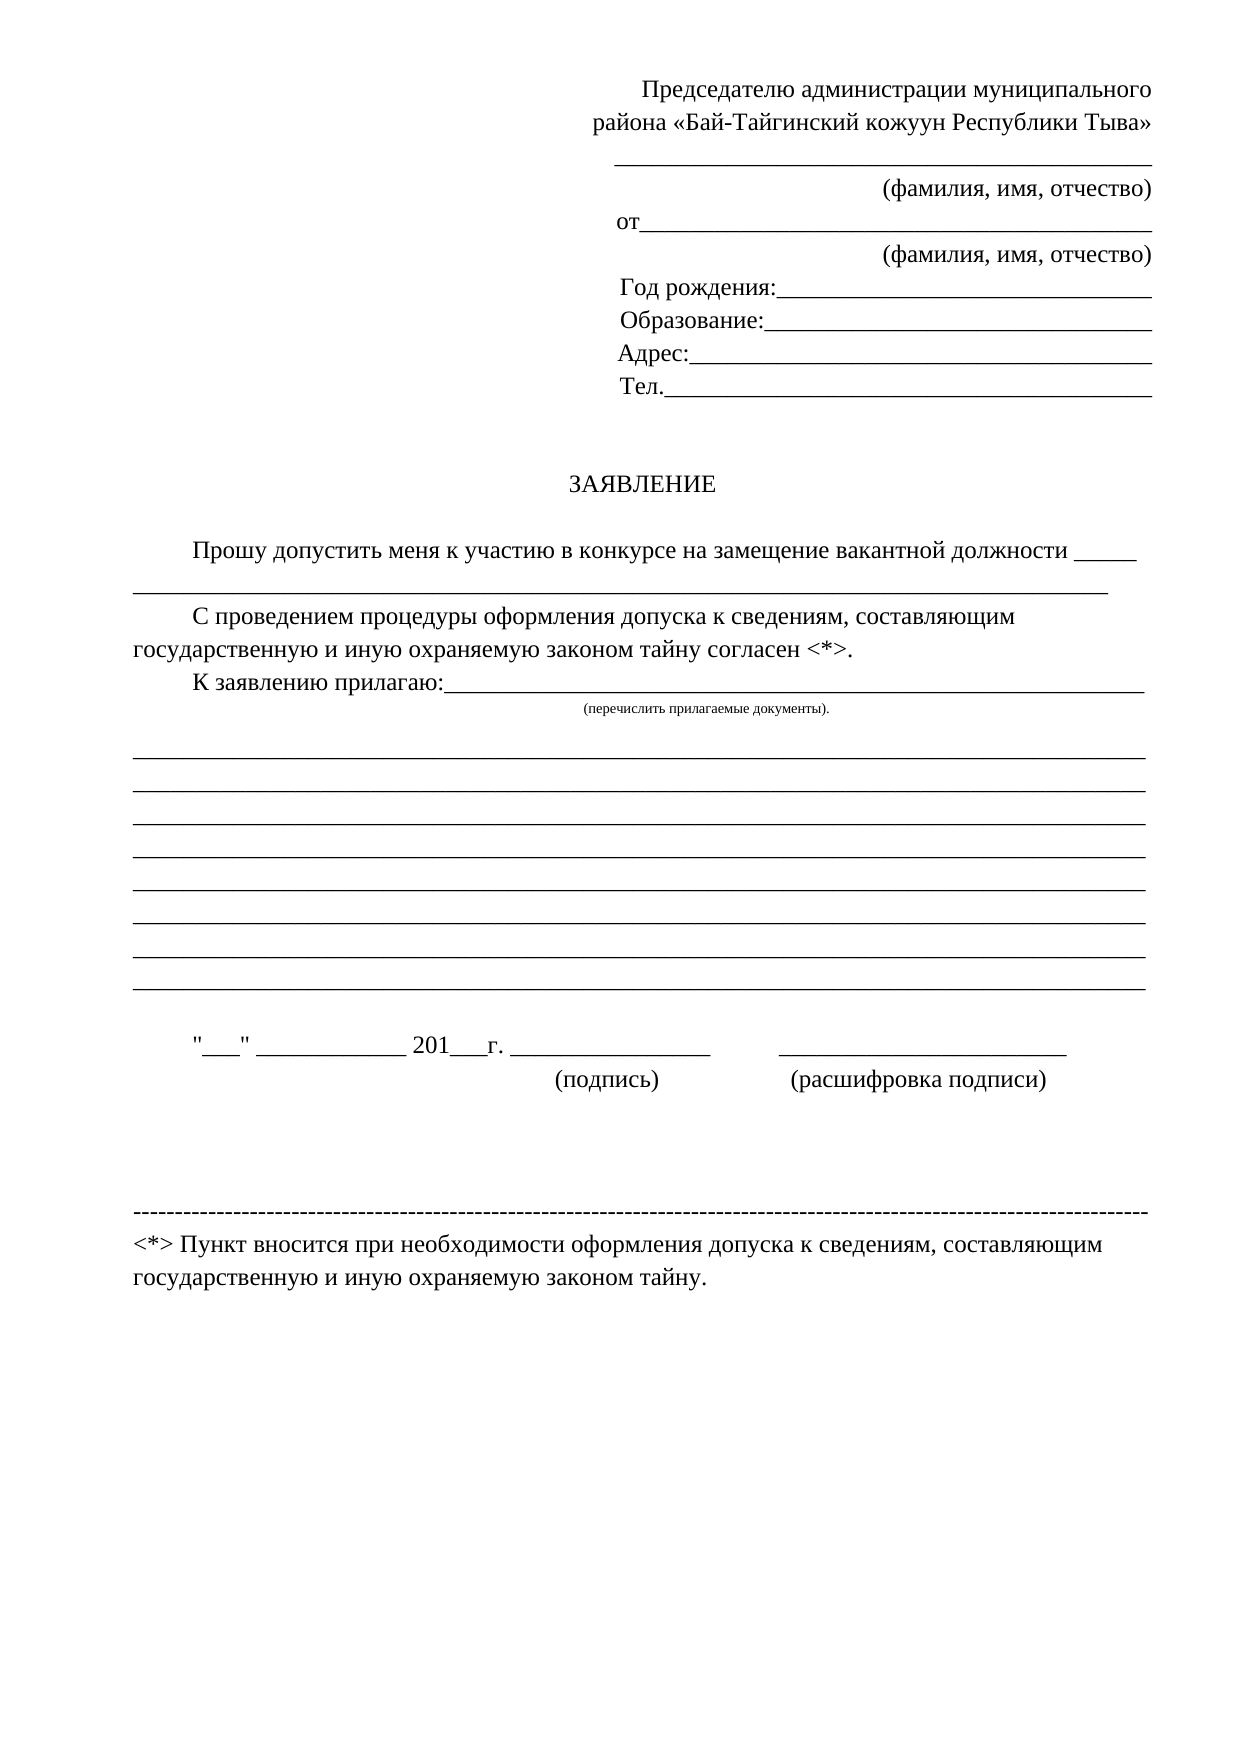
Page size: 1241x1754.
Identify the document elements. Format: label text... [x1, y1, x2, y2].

text <*> Пункт вносится при необходимости оформления допуска к сведениям, составляющим государственную и иную охраняемую законом тайну. [133, 1229, 1152, 1291]
text района «Бай-Тайгинский кожуун Республики Тыва» [133, 107, 1152, 136]
text Адрес:_____________________________________ [133, 338, 1152, 367]
text от_________________________________________ [133, 206, 1152, 235]
text -------------------------------------------------------------------------------------------------------------------------- [133, 1196, 1152, 1224]
text (подпись) (расшифровка подписи) [133, 1064, 1152, 1092]
text (перечислить прилагаемые документы). [133, 700, 1152, 729]
text Тел._______________________________________ [133, 371, 1152, 400]
text (фамилия, имя, отчество) [133, 173, 1152, 202]
text Год рождения:______________________________ [133, 272, 1152, 301]
text К заявлению прилагаю:________________________________________________________ [133, 667, 1152, 696]
text "___" ____________ 201___г. ________________ _______________________ [133, 1031, 1152, 1059]
text ________________________________________________________________________________________________________________________________________________________________________________________________________________________________________________________________________________________________________________________________________________________________________________________________________________________________________________________________________________________________________________________________________________________________________________________________________________________________________________________________________ [133, 733, 1152, 993]
text ЗАЯВЛЕНИЕ [133, 469, 1152, 498]
text С проведением процедуры оформления допуска к сведениям, составляющим государственную и иную охраняемую законом тайну согласен <*>. [133, 601, 1152, 663]
text (фамилия, имя, отчество) [133, 239, 1152, 268]
text Образование:_______________________________ [133, 305, 1152, 334]
text ___________________________________________ [133, 140, 1152, 169]
text ______________________________________________________________________________ [133, 568, 1152, 597]
text Прошу допустить меня к участию в конкурсе на замещение вакантной должности _____ [133, 535, 1152, 564]
text Председателю администрации муниципального [133, 74, 1152, 103]
